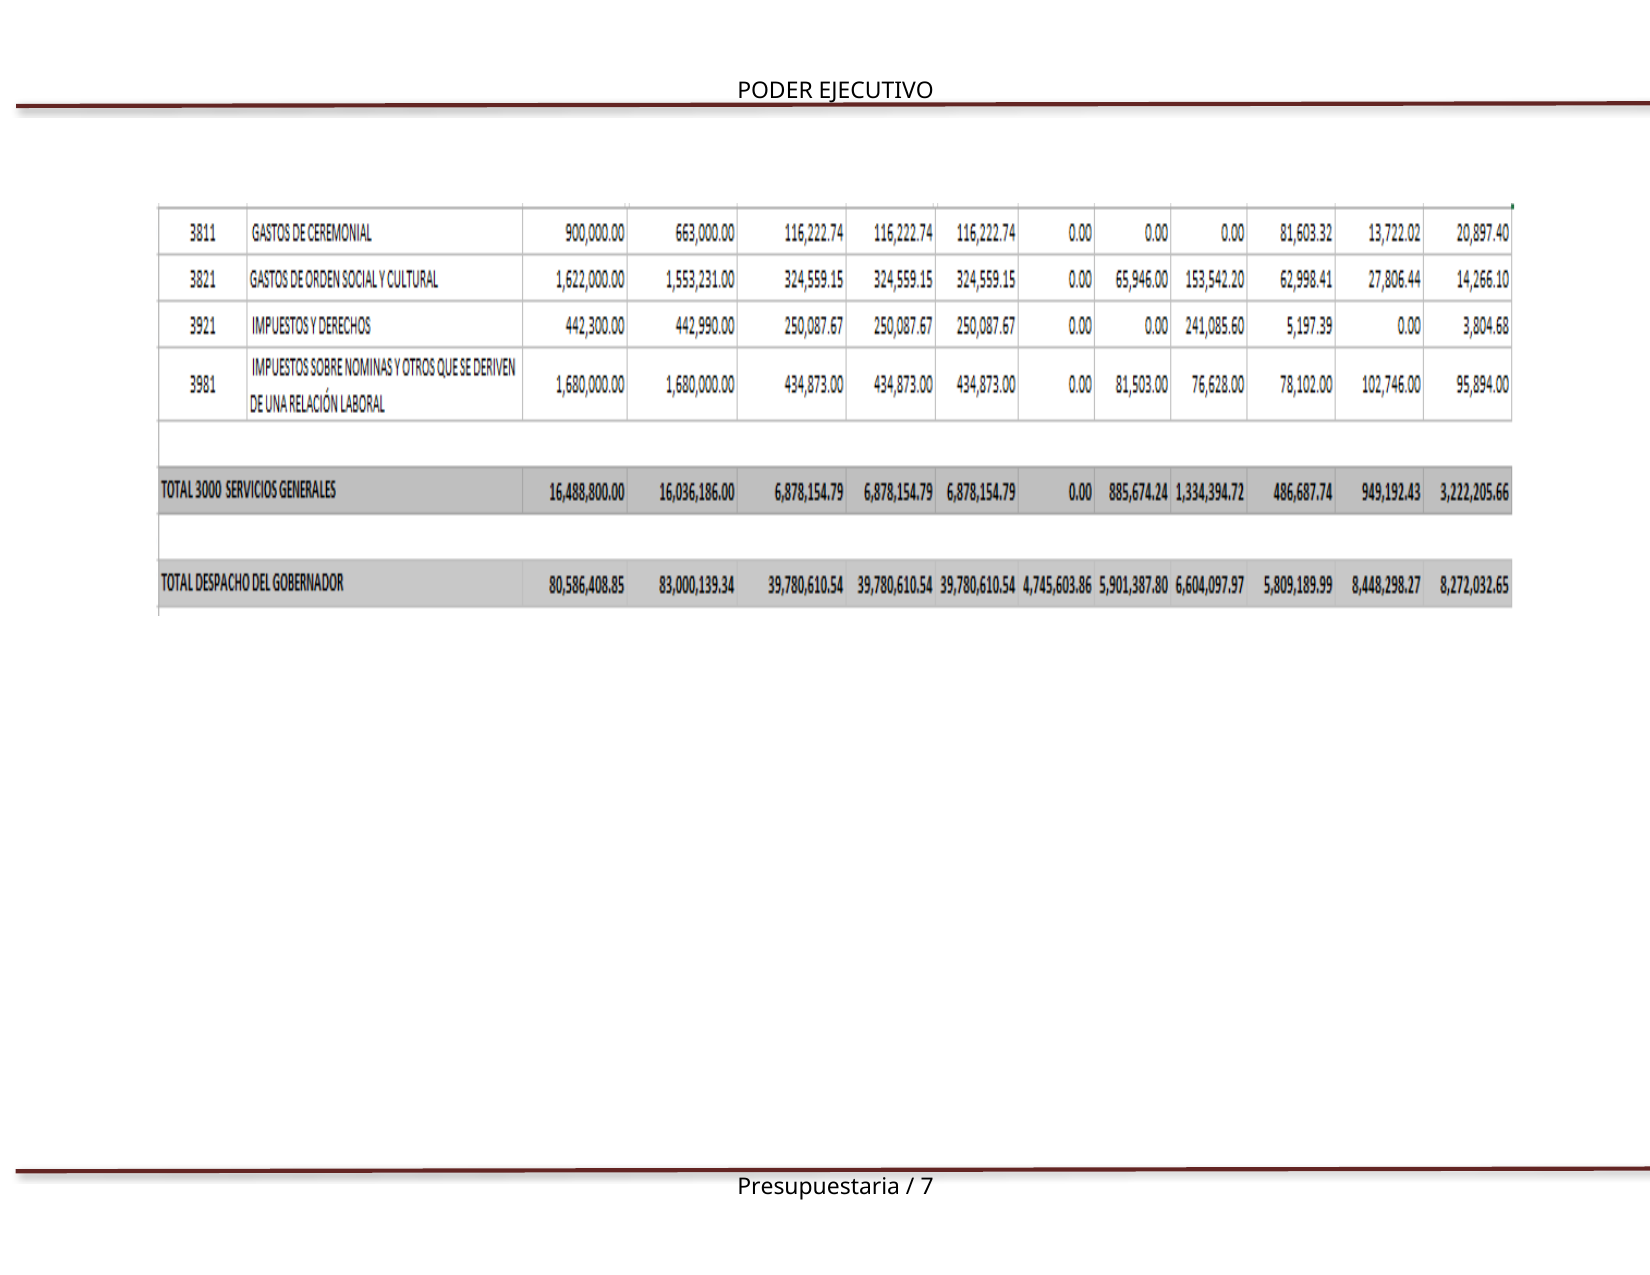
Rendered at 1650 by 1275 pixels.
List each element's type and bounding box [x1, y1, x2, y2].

picture [156, 203, 1515, 616]
